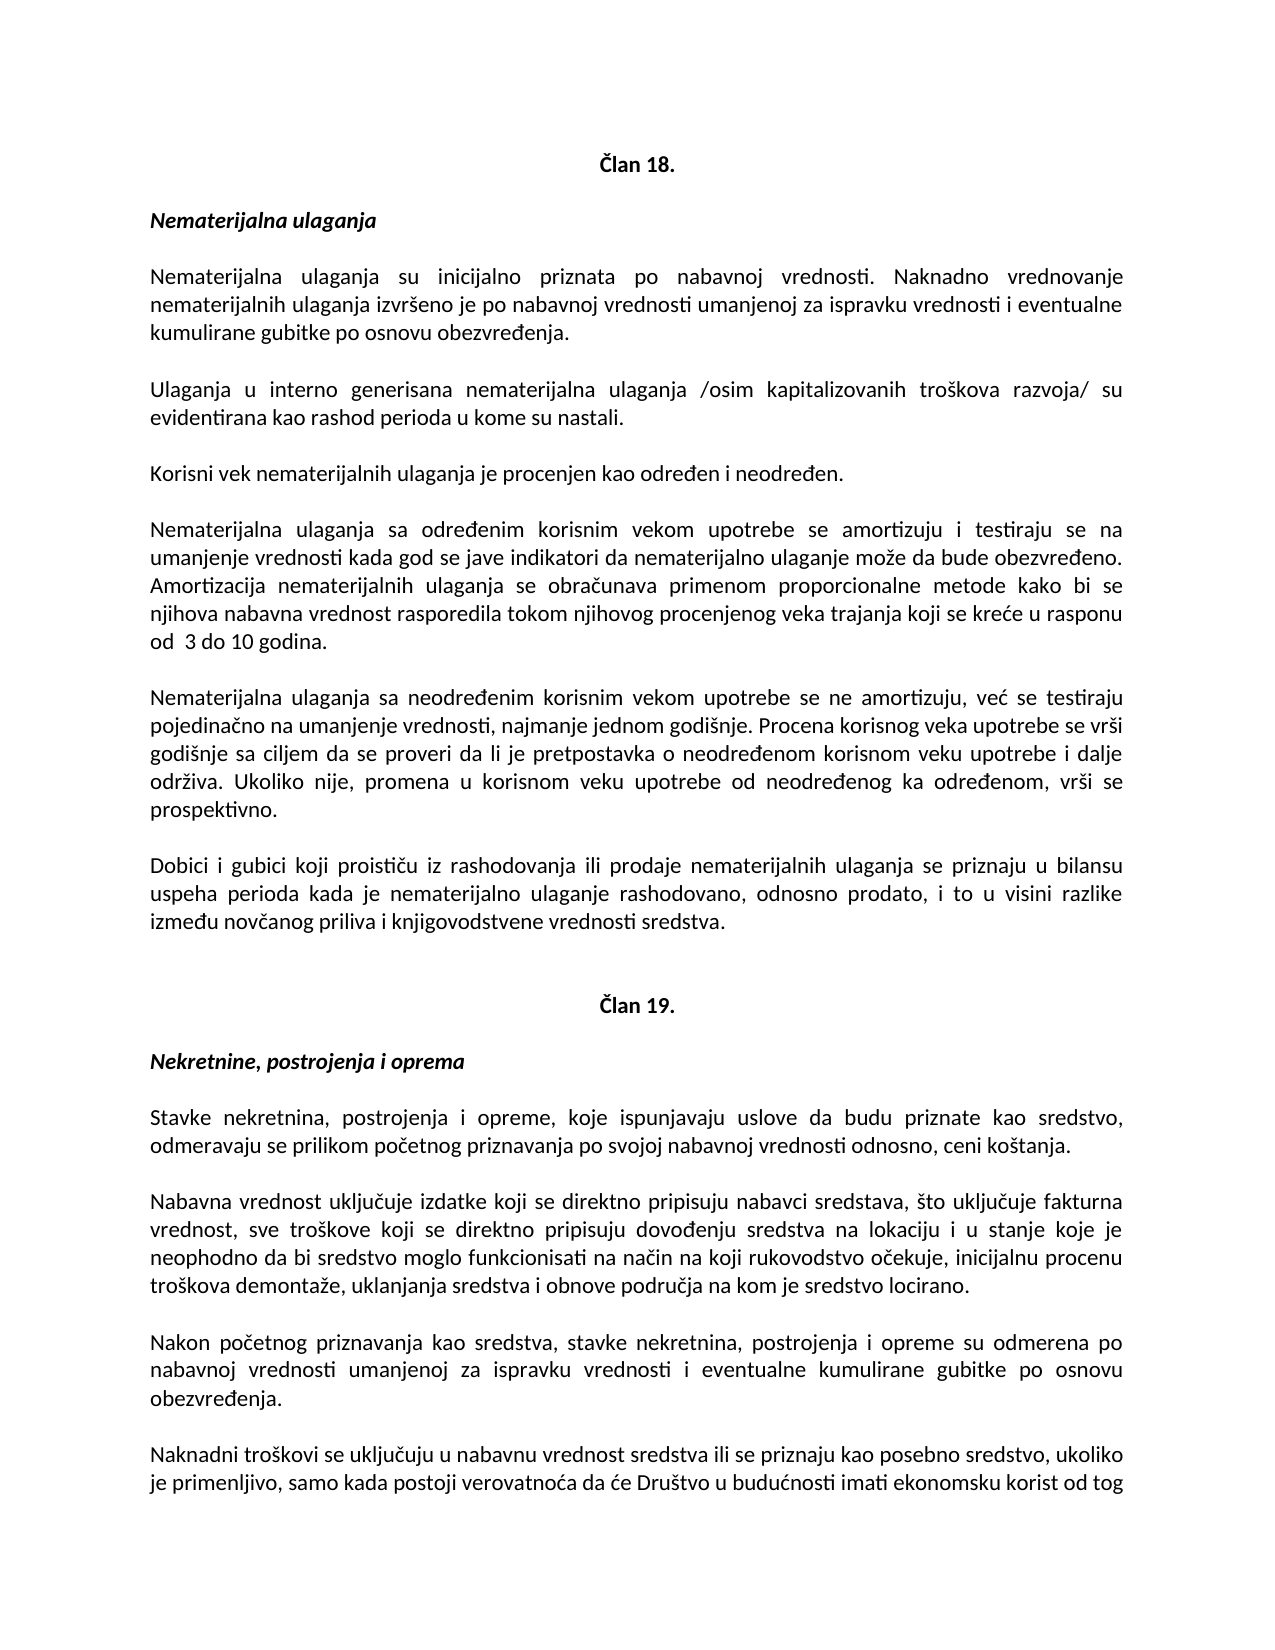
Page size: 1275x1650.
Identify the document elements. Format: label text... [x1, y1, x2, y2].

text Nematerijalna ulaganja sa određenim korisnim vekom upotrebe se amortizuju i testiraju se na umanjenje vrednosti kada god se jave indikatori da nematerijalno ulaganje može da bude obezvređeno. Amortizacija nematerijalnih ulaganja se obračunava primenom proporcionalne metode kako bi se njihova nabavna vrednost rasporedila tokom njihovog procenjenog veka trajanja koji se kreće u rasponu od 3 do 10 godina. [150, 515, 1125, 655]
text Član 18. [150, 150, 1125, 178]
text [150, 1440, 1125, 1496]
text Dobici i gubici koji proističu iz rashodovanja ili prodaje nematerijalnih ulaganja se priznaju u bilansu uspeha perioda kada je nematerijalno ulaganje rashodovano, odnosno prodato, i to u visini razlike između novčanog priliva i knjigovodstvene vrednosti sredstva. [150, 851, 1125, 935]
text Nematerijalna ulaganja [150, 206, 1125, 234]
text Član 19. [150, 991, 1125, 1019]
text Nakon početnog priznavanja kao sredstva, stavke nekretnina, postrojenja i opreme su odmerena po nabavnoj vrednosti umanjenoj za ispravku vrednosti i eventualne kumulirane gubitke po osnovu obezvređenja. [150, 1328, 1125, 1412]
text Nekretnine, postrojenja i oprema [150, 1047, 1125, 1075]
text Nematerijalna ulaganja su inicijalno priznata po nabavnoj vrednosti. Naknadno vrednovanje nematerijalnih ulaganja izvršeno je po nabavnoj vrednosti umanjenoj za ispravku vrednosti i eventualne kumulirane gubitke po osnovu obezvređenja. [150, 262, 1125, 346]
text Ulaganja u interno generisana nematerijalna ulaganja /osim kapitalizovanih troškova razvoja/ su evidentirana kao rashod perioda u kome su nastali. [150, 375, 1125, 431]
text Stavke nekretnina, postrojenja i opreme, koje ispunjavaju uslove da budu priznate kao sredstvo, odmeravaju se prilikom početnog priznavanja po svojoj nabavnoj vrednosti odnosno, ceni koštanja. [150, 1103, 1125, 1159]
text Nematerijalna ulaganja sa neodređenim korisnim vekom upotrebe se ne amortizuju, već se testiraju pojedinačno na umanjenje vrednosti, najmanje jednom godišnje. Procena korisnog veka upotrebe se vrši godišnje sa ciljem da se proveri da li je pretpostavka o neodređenom korisnom veku upotrebe i dalje održiva. Ukoliko nije, promena u korisnom veku upotrebe od neodređenog ka određenom, vrši se prospektivno. [150, 683, 1125, 823]
text Korisni vek nematerijalnih ulaganja je procenjen kao određen i neodređen. [150, 459, 1125, 487]
text Nabavna vrednost uključuje izdatke koji se direktno pripisuju nabavci sredstava, što uključuje fakturna vrednost, sve troškove koji se direktno pripisuju dovođenju sredstva na lokaciju i u stanje koje je neophodno da bi sredstvo moglo funkcionisati na način na koji rukovodstvo očekuje, inicijalnu procenu troškova demontaže, uklanjanja sredstva i obnove područja na kom je sredstvo locirano. [150, 1187, 1125, 1299]
